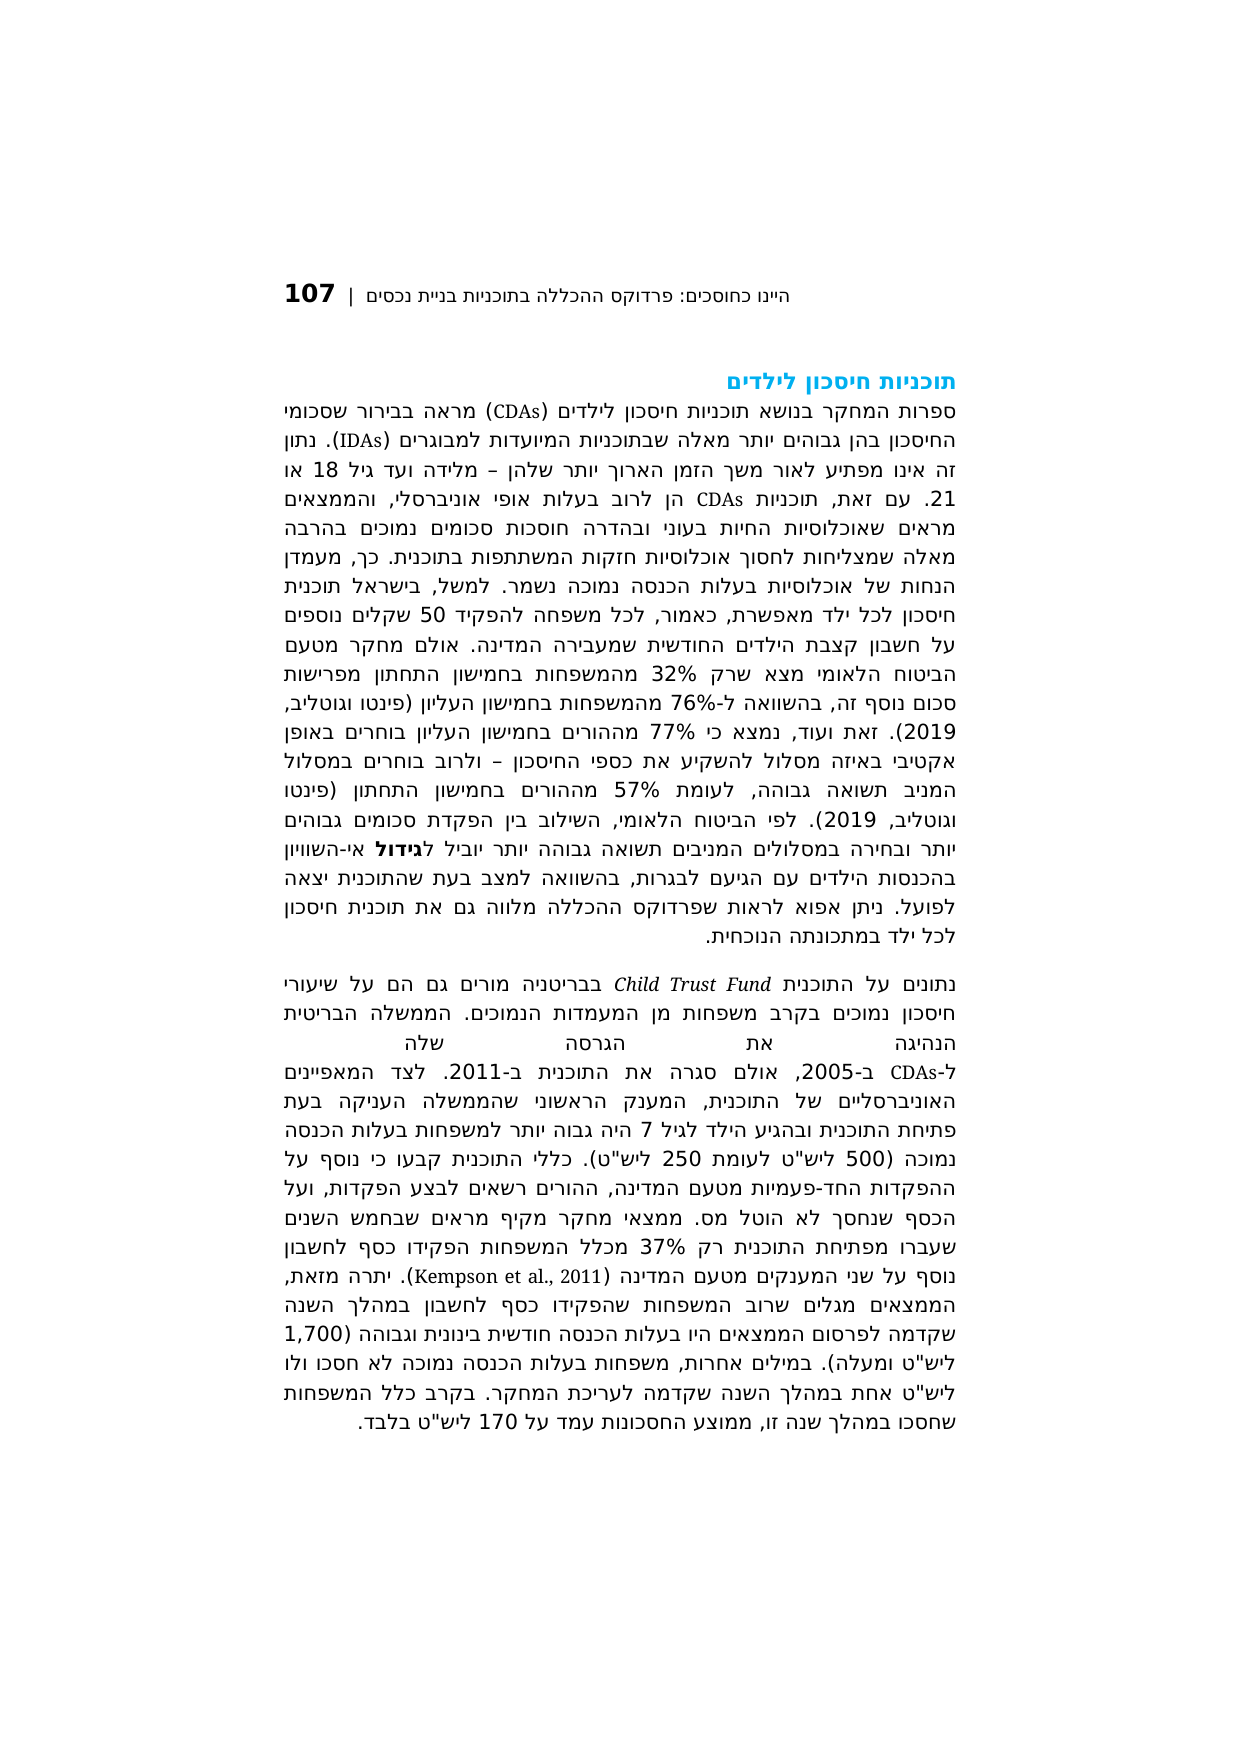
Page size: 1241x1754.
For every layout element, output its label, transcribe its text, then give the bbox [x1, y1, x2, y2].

text נתונים על התוכנית Child Trust Fund בבריטניה מורים גם הם על שיעורי חיסכון נמוכים בקרב משפחות מן המעמדות הנמוכים. הממשלה הבריטית הנהיגה את הגרסה שלה ל-CDAs ב-2005, אולם סגרה את התוכנית ב-2011. לצד המאפיינים האוניברסליים של התוכנית, המענק הראשוני שהממשלה העניקה בעת פתיחת התוכנית ובהגיע הילד לגיל 7 היה גבוה יותר למשפחות בעלות הכנסה נמוכה (500 ליש"ט לעומת 250 ליש"ט). כללי התוכנית קבעו כי נוסף על ההפקדות החד-פעמיות מטעם המדינה, ההורים רשאים לבצע הפקדות, ועל הכסף שנחסך לא הוטל מס. ממצאי מחקר מקיף מראים שבחמש השנים שעברו מפתיחת התוכנית רק 37% מכלל המשפחות הפקידו כסף לחשבון נוסף על שני המענקים מטעם המדינה (Kempson et al., 2011). יתרה מזאת, הממצאים מגלים שרוב המשפחות שהפקידו כסף לחשבון במהלך השנה שקדמה לפרסום הממצאים היו בעלות הכנסה חודשית בינונית וגבוהה (1,700 ליש"ט ומעלה). במילים אחרות, משפחות בעלות הכנסה נמוכה לא חסכו ולו ליש"ט אחת במהלך השנה שקדמה לעריכת המחקר. בקרב כלל המשפחות שחסכו במהלך שנה זו, ממוצע החסכונות עמד על 170 ליש"ט בלבד. [283, 968, 957, 1435]
text תוכניות חיסכון לילדים [283, 366, 957, 395]
text ספרות המחקר בנושא תוכניות חיסכון לילדים (CDAs) מראה בבירור שסכומי החיסכון בהן גבוהים יותר מאלה שבתוכניות המיועדות למבוגרים (IDAs). נתון זה אינו מפתיע לאור משך הזמן הארוך יותר שלהן – מלידה ועד גיל 18 או 21. עם זאת, תוכניות CDAs הן לרוב בעלות אופי אוניברסלי, והממצאים מראים שאוכלוסיות החיות בעוני ובהדרה חוסכות סכומים נמוכים בהרבה מאלה שמצליחות לחסוך אוכלוסיות חזקות המשתתפות בתוכנית. כך, מעמדן הנחות של אוכלוסיות בעלות הכנסה נמוכה נשמר. למשל, בישראל תוכנית חיסכון לכל ילד מאפשרת, כאמור, לכל משפחה להפקיד 50 שקלים נוספים על חשבון קצבת הילדים החודשית שמעבירה המדינה. אולם מחקר מטעם הביטוח הלאומי מצא שרק 32% מהמשפחות בחמישון התחתון מפרישות סכום נוסף זה, בהשוואה ל-76% מהמשפחות בחמישון העליון (פינטו וגוטליב, 2019). זאת ועוד, נמצא כי 77% מההורים בחמישון העליון בוחרים באופן אקטיבי באיזה מסלול להשקיע את כספי החיסכון – ולרוב בוחרים במסלול המניב תשואה גבוהה, לעומת 57% מההורים בחמישון התחתון (פינטו וגוטליב, 2019). לפי הביטוח הלאומי, השילוב בין הפקדת סכומים גבוהים יותר ובחירה במסלולים המניבים תשואה גבוהה יותר יוביל לגידול אי-השוויון בהכנסות הילדים עם הגיעם לבגרות, בהשוואה למצב בעת שהתוכנית יצאה לפועל. ניתן אפוא לראות שפרדוקס ההכללה מלווה גם את תוכנית חיסכון לכל ילד במתכונתה הנוכחית. [283, 395, 957, 949]
